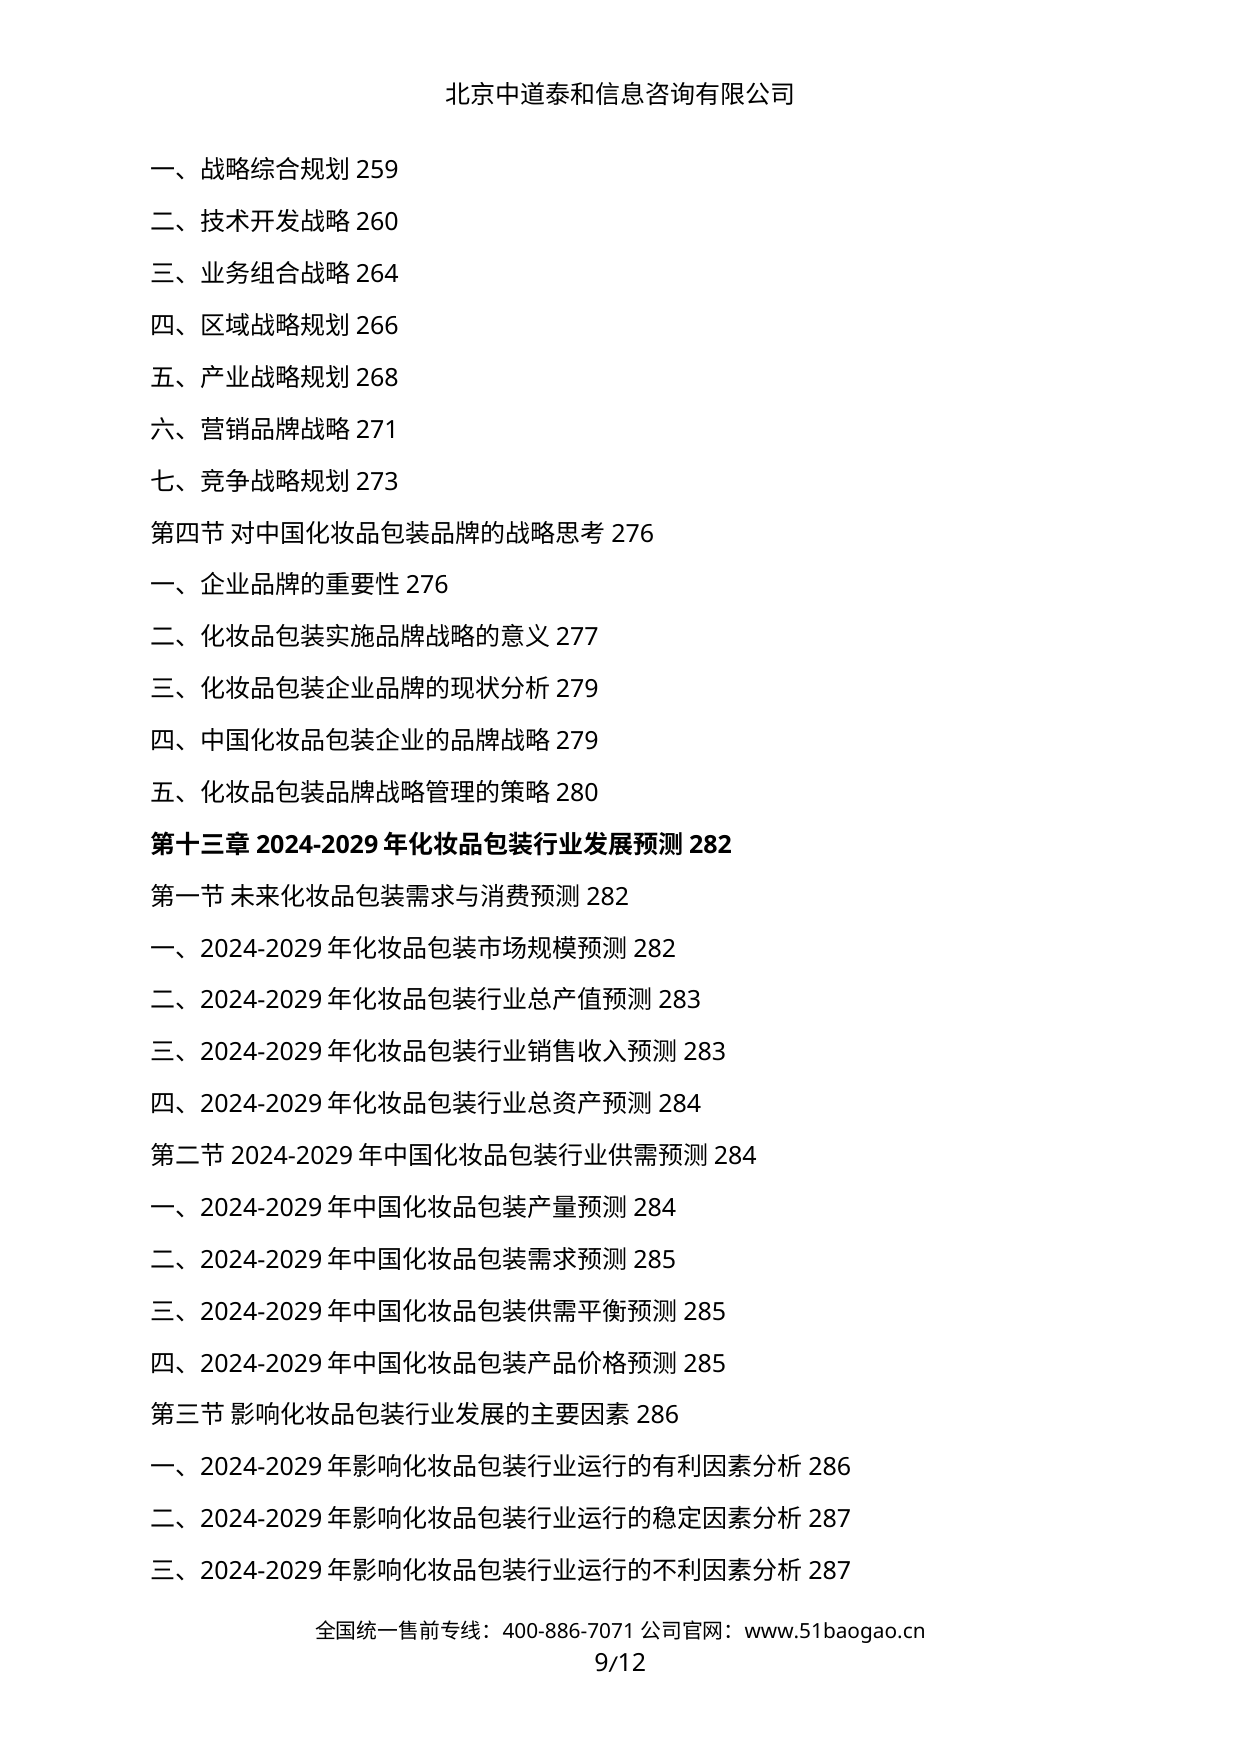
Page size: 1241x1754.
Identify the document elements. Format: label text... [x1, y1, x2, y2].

text 一、战略综合规划 259 [150, 150, 1090, 186]
text 三、业务组合战略 264 [150, 254, 1090, 290]
text 二、2024-2029年中国化妆品包装需求预测 285 [150, 1239, 1090, 1276]
text 第一节 未来化妆品包装需求与消费预测 282 [150, 876, 1090, 912]
text 一、2024-2029年化妆品包装市场规模预测 282 [150, 928, 1090, 964]
text 四、区域战略规划 266 [150, 306, 1090, 342]
text 二、2024-2029年影响化妆品包装行业运行的稳定因素分析 287 [150, 1499, 1090, 1535]
text 一、2024-2029年影响化妆品包装行业运行的有利因素分析 286 [150, 1447, 1090, 1483]
text 一、2024-2029年中国化妆品包装产量预测 284 [150, 1187, 1090, 1224]
text 二、化妆品包装实施品牌战略的意义 277 [150, 617, 1090, 653]
text 六、营销品牌战略 271 [150, 409, 1090, 446]
text 第三节 影响化妆品包装行业发展的主要因素 286 [150, 1395, 1090, 1431]
text 四、中国化妆品包装企业的品牌战略 279 [150, 721, 1090, 757]
text 二、技术开发战略 260 [150, 202, 1090, 238]
text 第四节 对中国化妆品包装品牌的战略思考 276 [150, 513, 1090, 549]
text 四、2024-2029年化妆品包装行业总资产预测 284 [150, 1084, 1090, 1120]
text 四、2024-2029年中国化妆品包装产品价格预测 285 [150, 1343, 1090, 1379]
text 三、2024-2029年中国化妆品包装供需平衡预测 285 [150, 1291, 1090, 1327]
text 三、2024-2029年化妆品包装行业销售收入预测 283 [150, 1032, 1090, 1068]
text 五、化妆品包装品牌战略管理的策略 280 [150, 772, 1090, 809]
text 第二节 2024-2029年中国化妆品包装行业供需预测 284 [150, 1136, 1090, 1172]
text 七、竞争战略规划 273 [150, 461, 1090, 497]
text 三、2024-2029年影响化妆品包装行业运行的不利因素分析 287 [150, 1551, 1090, 1587]
text 第十三章 2024-2029年化妆品包装行业发展预测 282 [150, 824, 1090, 861]
text 二、2024-2029年化妆品包装行业总产值预测 283 [150, 980, 1090, 1016]
text 一、企业品牌的重要性 276 [150, 565, 1090, 601]
text 三、化妆品包装企业品牌的现状分析 279 [150, 669, 1090, 705]
text 五、产业战略规划 268 [150, 357, 1090, 394]
